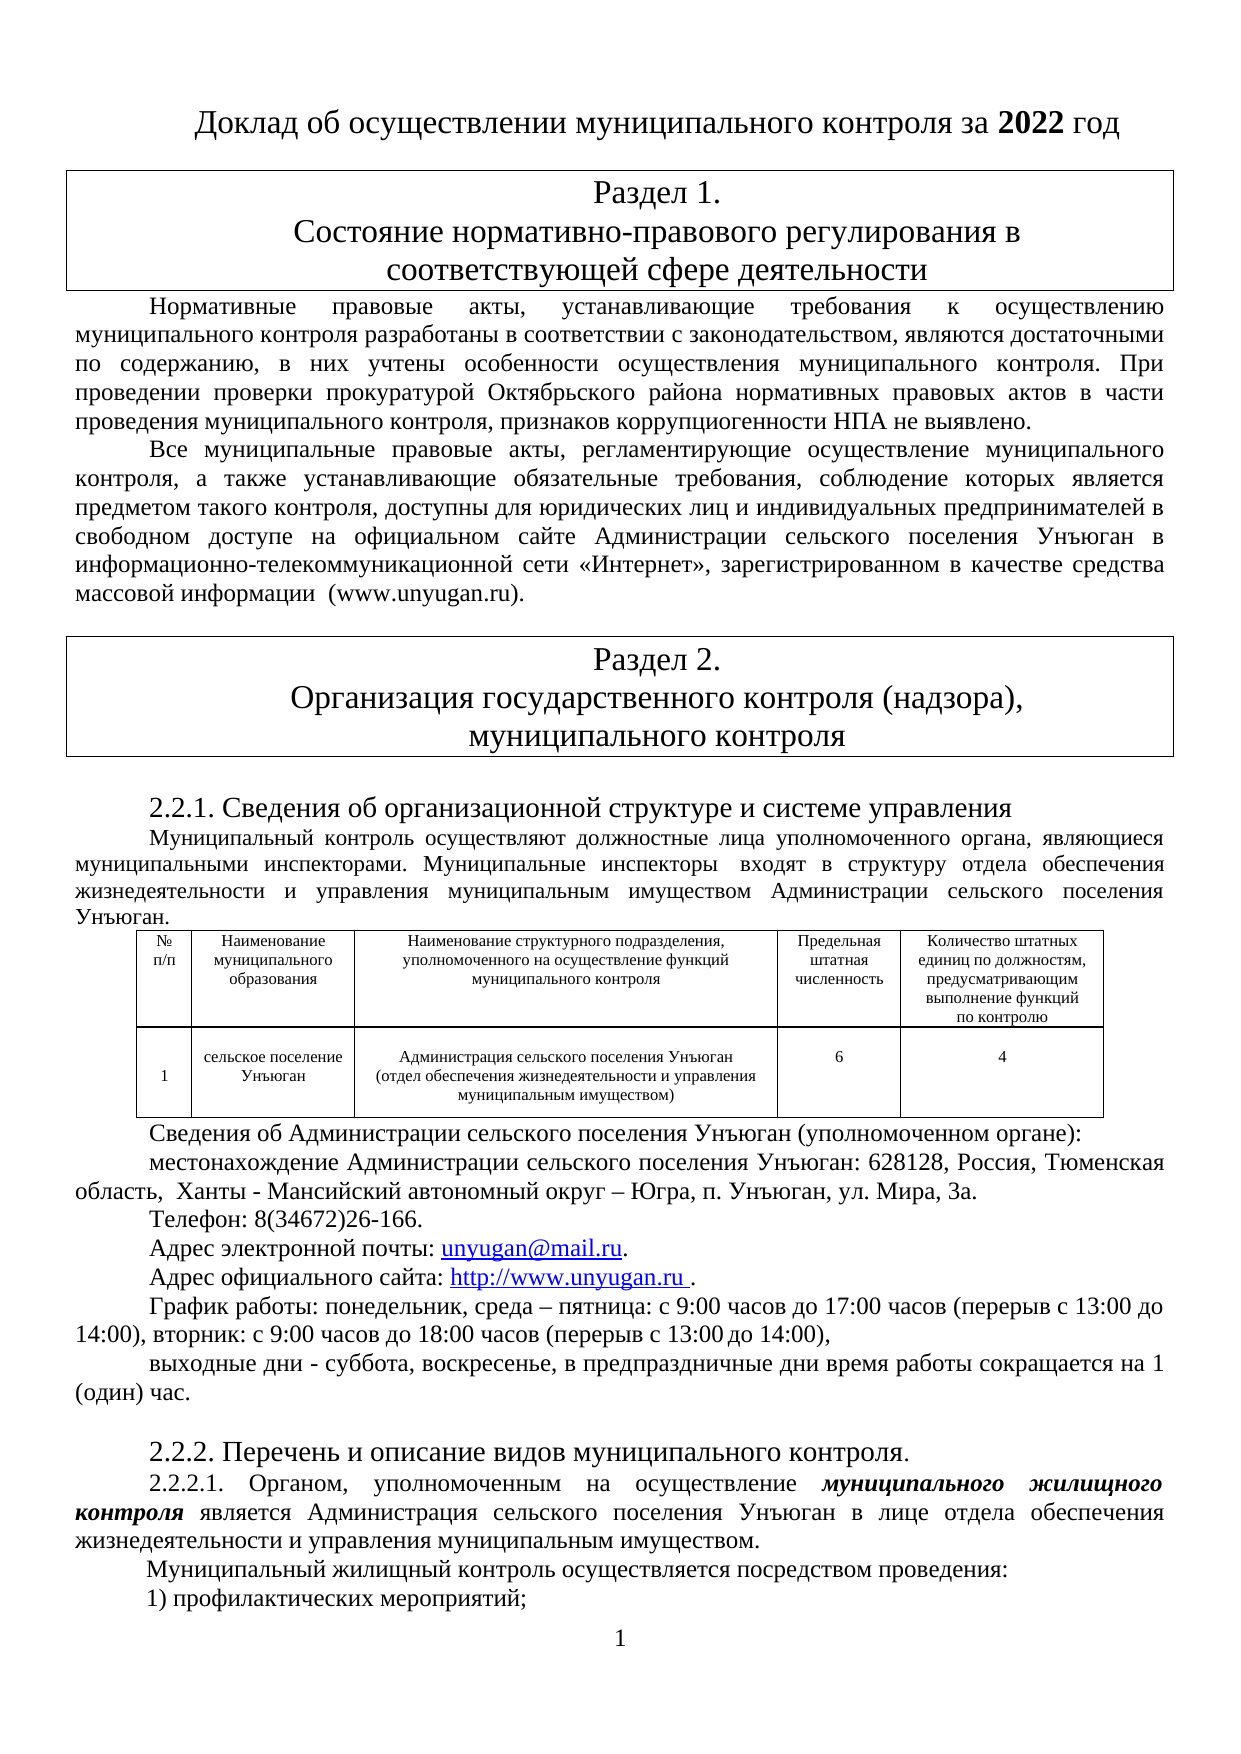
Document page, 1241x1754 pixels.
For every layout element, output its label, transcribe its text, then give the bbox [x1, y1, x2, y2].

text График работы: понедельник, среда – пятница: с 9:00 часов до 17:00 часов (перерыв с 13:00 до 14:00), вторник: с 9:00 часов до 18:00 часов (перерыв с 13:00 до 14:00), [75, 1291, 1165, 1348]
text Нормативные правовые акты, устанавливающие требования к осуществлению муниципального контроля разработаны в соответствии с законодательством, являются достаточными по содержанию, в них учтены особенности осуществления муниципального контроля. При проведении проверки прокуратурой Октябрьского района нормативных правовых актов в части проведения муниципального контроля, признаков коррупциогенности НПА не выявлено. [75, 291, 1165, 434]
table_cell 6 [778, 1028, 900, 1117]
text 2.2.2.1. Органом, уполномоченным на осуществление муниципального жилищного контроля является Администрация сельского поселения Унъюган в лице отдела обеспечения жизнедеятельности и управления муниципальным имуществом. [75, 1468, 1165, 1554]
text Раздел 2. [67, 637, 1173, 677]
text Муниципальный контроль осуществляют должностные лица уполномоченного органа, являющиеся муниципальными инспекторами. Муниципальные инспекторы входят в структуру отдела обеспечения жизнедеятельности и управления муниципальным имуществом Администрации сельского поселения Унъюган. [75, 824, 1165, 929]
text выходные дни - суббота, воскресенье, в предпраздничные дни время работы сокращается на 1 (один) час. [75, 1348, 1165, 1406]
table_cell 1 [137, 1028, 191, 1117]
text Сведения об Администрации сельского поселения Унъюган (уполномоченном органе): [75, 1118, 1165, 1147]
table_cell Администрация сельского поселения Унъюган (отдел обеспечения жизнедеятельности и управления муниципальным имуществом) [355, 1028, 777, 1117]
text Адрес официального сайта: http://www.unyugan.ru . [75, 1262, 1165, 1291]
text Организация государственного контроля (надзора), [75, 677, 1165, 712]
table_header Наименование муниципального образования [192, 931, 354, 1026]
table_header № п/п [137, 931, 191, 1026]
text соответствующей сфере деятельности [67, 246, 1173, 290]
text 1) профилактических мероприятий; [75, 1583, 1165, 1612]
table_header Предельная штатная численность [778, 931, 900, 1026]
text 2.2.1. Сведения об организационной структуре и системе управления [75, 791, 1165, 824]
text местонахождение Администрации сельского поселения Унъюган: 628128, Россия, Тюменская область, Ханты - Мансийский автономный округ – Югра, п. Унъюган, ул. Мира, 3а. [75, 1147, 1165, 1204]
text Телефон: 8(34672)26-166. [75, 1204, 1165, 1233]
text Все муниципальные правовые акты, регламентирующие осуществление муниципального контроля, а также устанавливающие обязательные требования, соблюдение которых является предметом такого контроля, доступны для юридических лиц и индивидуальных предпринимателей в свободном доступе на официальном сайте Администрации сельского поселения Унъюган в информационно-телекоммуникационной сети «Интернет», зарегистрированном в качестве средства массовой информации (www.unyugan.ru). [75, 434, 1165, 607]
table_header Наименование структурного подразделения, уполномоченного на осуществление функций муниципального контроля [355, 931, 777, 1026]
table_header Количество штатных единиц по должностям, предусматривающим выполнение функций по контролю [901, 931, 1103, 1026]
text Адрес электронной почты: unyugan@mail.ru. [75, 1233, 1165, 1262]
text муниципального контроля [67, 712, 1173, 756]
text 2.2.2. Перечень и описание видов муниципального контроля. [75, 1434, 1165, 1468]
table_cell 4 [901, 1028, 1103, 1117]
text Раздел 1. [67, 171, 1173, 211]
text Муниципальный жилищный контроль осуществляется посредством проведения: [75, 1554, 1165, 1583]
table_cell сельское поселение Унъюган [192, 1028, 354, 1117]
text Доклад об осуществлении муниципального контроля за 2022 год [75, 102, 1165, 141]
text Состояние нормативно-правового регулирования в [75, 211, 1165, 246]
